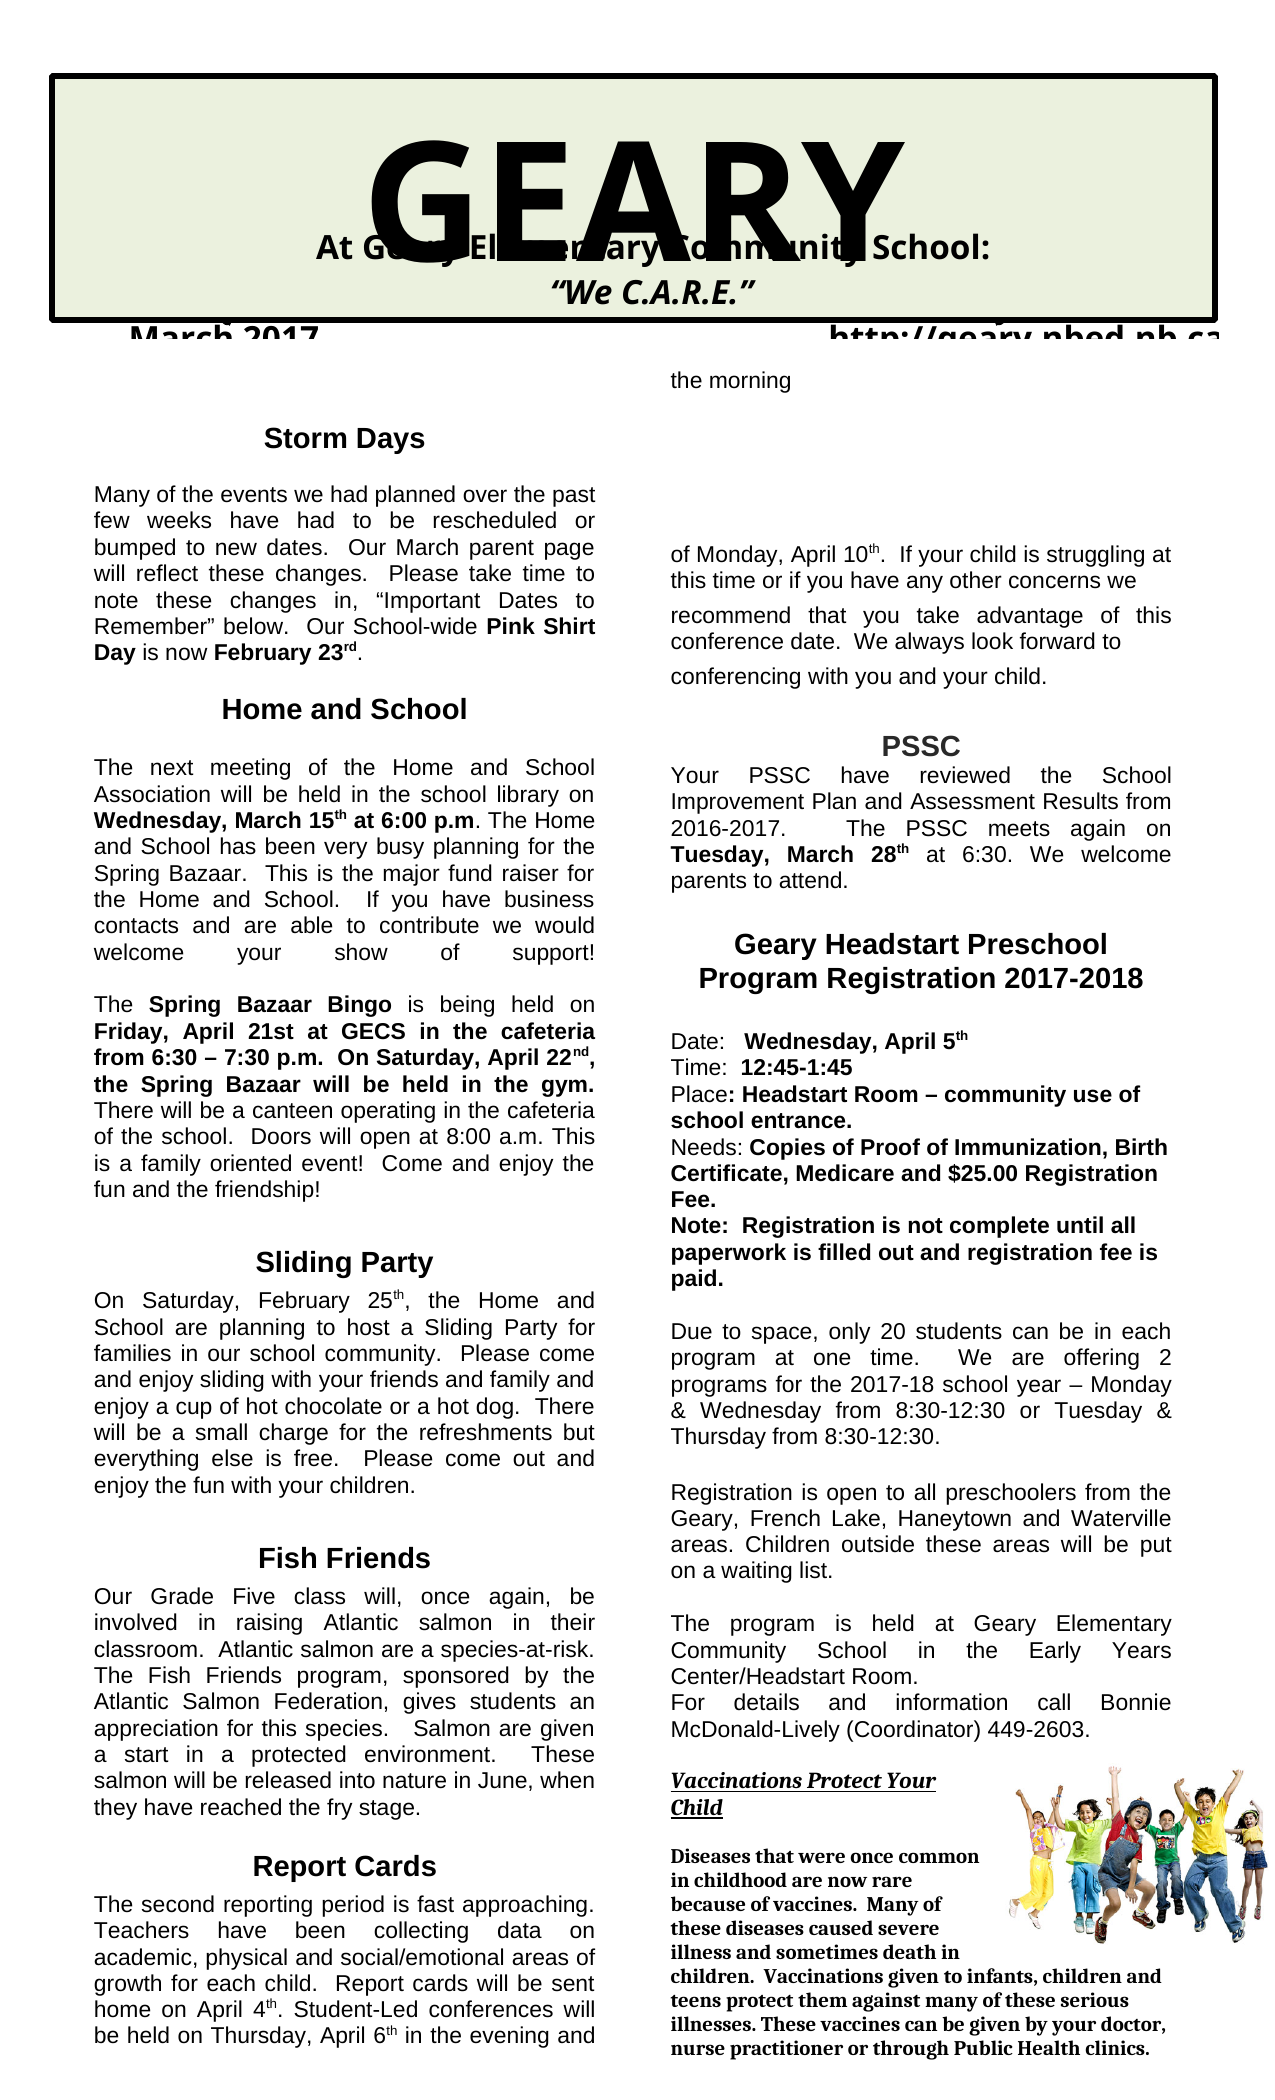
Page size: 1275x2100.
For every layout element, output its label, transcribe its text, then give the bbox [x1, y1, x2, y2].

text Fish Friends [94, 1541, 595, 1574]
text For details and information call Bonnie McDonald-Lively (Coordinator) 449-2603. [670, 1689, 1172, 1742]
text PSSC [670, 728, 1172, 762]
text Geary Headstart Preschool Program Registration 2017-2018 [670, 927, 1172, 994]
text of Monday, April 10th. If your child is struggling at this time or if you have any other concerns we [670, 541, 1172, 593]
text conferencing with you and your child. [670, 663, 1172, 689]
text Diseases that were once common in childhood are now rare because of vaccines. Many of these diseases caused severe illness and sometimes death in children. Vaccinations given to infants, children and teens protect them against many of these serious illnesses. These vaccines can be given by your doctor, nurse practitioner or through Public Health clinics. [670, 1845, 1172, 2061]
text Needs: Copies of Proof of Immunization, Birth Certificate, Medicare and $25.00 Registration Fee. [670, 1133, 1172, 1212]
text Place: Headstart Room – community use of school entrance. [670, 1081, 1172, 1133]
text Our Grade Five class will, once again, be involved in raising Atlantic salmon in their classroom. Atlantic salmon are a species-at-risk. The Fish Friends program, sponsored by the Atlantic Salmon Federation, gives students an appreciation for this species. Salmon are given a start in a protected environment. These salmon will be released into nature in June, when they have reached the fry stage. [94, 1583, 595, 1820]
text Vaccinations Protect Your Child [670, 1768, 1000, 1821]
text Registration is open to all preschoolers from the Geary, French Lake, Haneytown and Waterville areas. Children outside these areas will be put on a waiting list. [670, 1478, 1172, 1584]
text Note: Registration is not complete until all paperwork is filled out and registration fee is paid. [670, 1212, 1172, 1292]
text On Saturday, February 25th, the Home and School are planning to host a Sliding Party for families in our school community. Please come and enjoy sliding with your friends and family and enjoy a cup of hot chocolate or a hot dog. There will be a small charge for the refreshments but everything else is free. Please come out and enjoy the fun with your children. [94, 1287, 595, 1498]
text The second reporting period is fast approaching. Teachers have been collecting data on academic, physical and social/emotional areas of growth for each child. Report cards will be sent home on April 4th. Student-Led conferences will be held on Thursday, April 6th in the evening and the morning [94, 1891, 595, 2049]
text recommend that you take advantage of this conference date. We always look forward to [670, 602, 1172, 654]
text Home and School [94, 692, 595, 726]
text Sliding Party [94, 1245, 595, 1279]
text Time: 12:45-1:45 [670, 1054, 1172, 1081]
text Many of the events we had planned over the past few weeks have had to be rescheduled or bumped to new dates. Our March parent page will reflect these changes. Please take time to note these changes in, “Important Dates to Remember” below. Our School-wide Pink Shirt Day is now February 23rd. [94, 481, 595, 666]
text The second reporting period is fast approaching. Teachers have been collecting data on academic, physical and social/emotional areas of growth for each child. Report cards will be sent home on April 4th. Student-Led conferences will be held on Thursday, April 6th in the evening and the morning [670, 323, 1172, 394]
text Storm Days [94, 421, 595, 455]
text Date: Wednesday, April 5th [670, 1028, 1172, 1054]
text Due to space, only 20 students can be in each program at one time. We are offering 2 programs for the 2017-18 school year – Monday & Wednesday from 8:30-12:30 or Tuesday & Thursday from 8:30-12:30. [670, 1318, 1172, 1450]
picture [1000, 1763, 1275, 1947]
text The program is held at Geary Elementary Community School in the Early Years Center/Headstart Room. [670, 1610, 1172, 1689]
text Your PSSC have reviewed the School Improvement Plan and Assessment Results from 2016-2017. The PSSC meets again on Tuesday, March 28th at 6:30. We welcome parents to attend. [670, 762, 1172, 894]
text The next meeting of the Home and School Association will be held in the school library on Wednesday, March 15th at 6:00 p.m. The Home and School has been very busy planning for the Spring Bazaar. This is the major fund raiser for the Home and School. If you have business contacts and are able to contribute we would welcome your show of support! The Spring Bazaar Bingo is being held on Friday, April 21st at GECS in the cafeteria from 6:30 – 7:30 p.m. On Saturday, April 22nd, the Spring Bazaar will be held in the gym. There will be a canteen operating in the cafeteria of the school. Doors will open at 8:00 a.m. This is a family oriented event! Come and enjoy the fun and the friendship! [94, 754, 595, 1202]
text Report Cards [94, 1849, 595, 1882]
